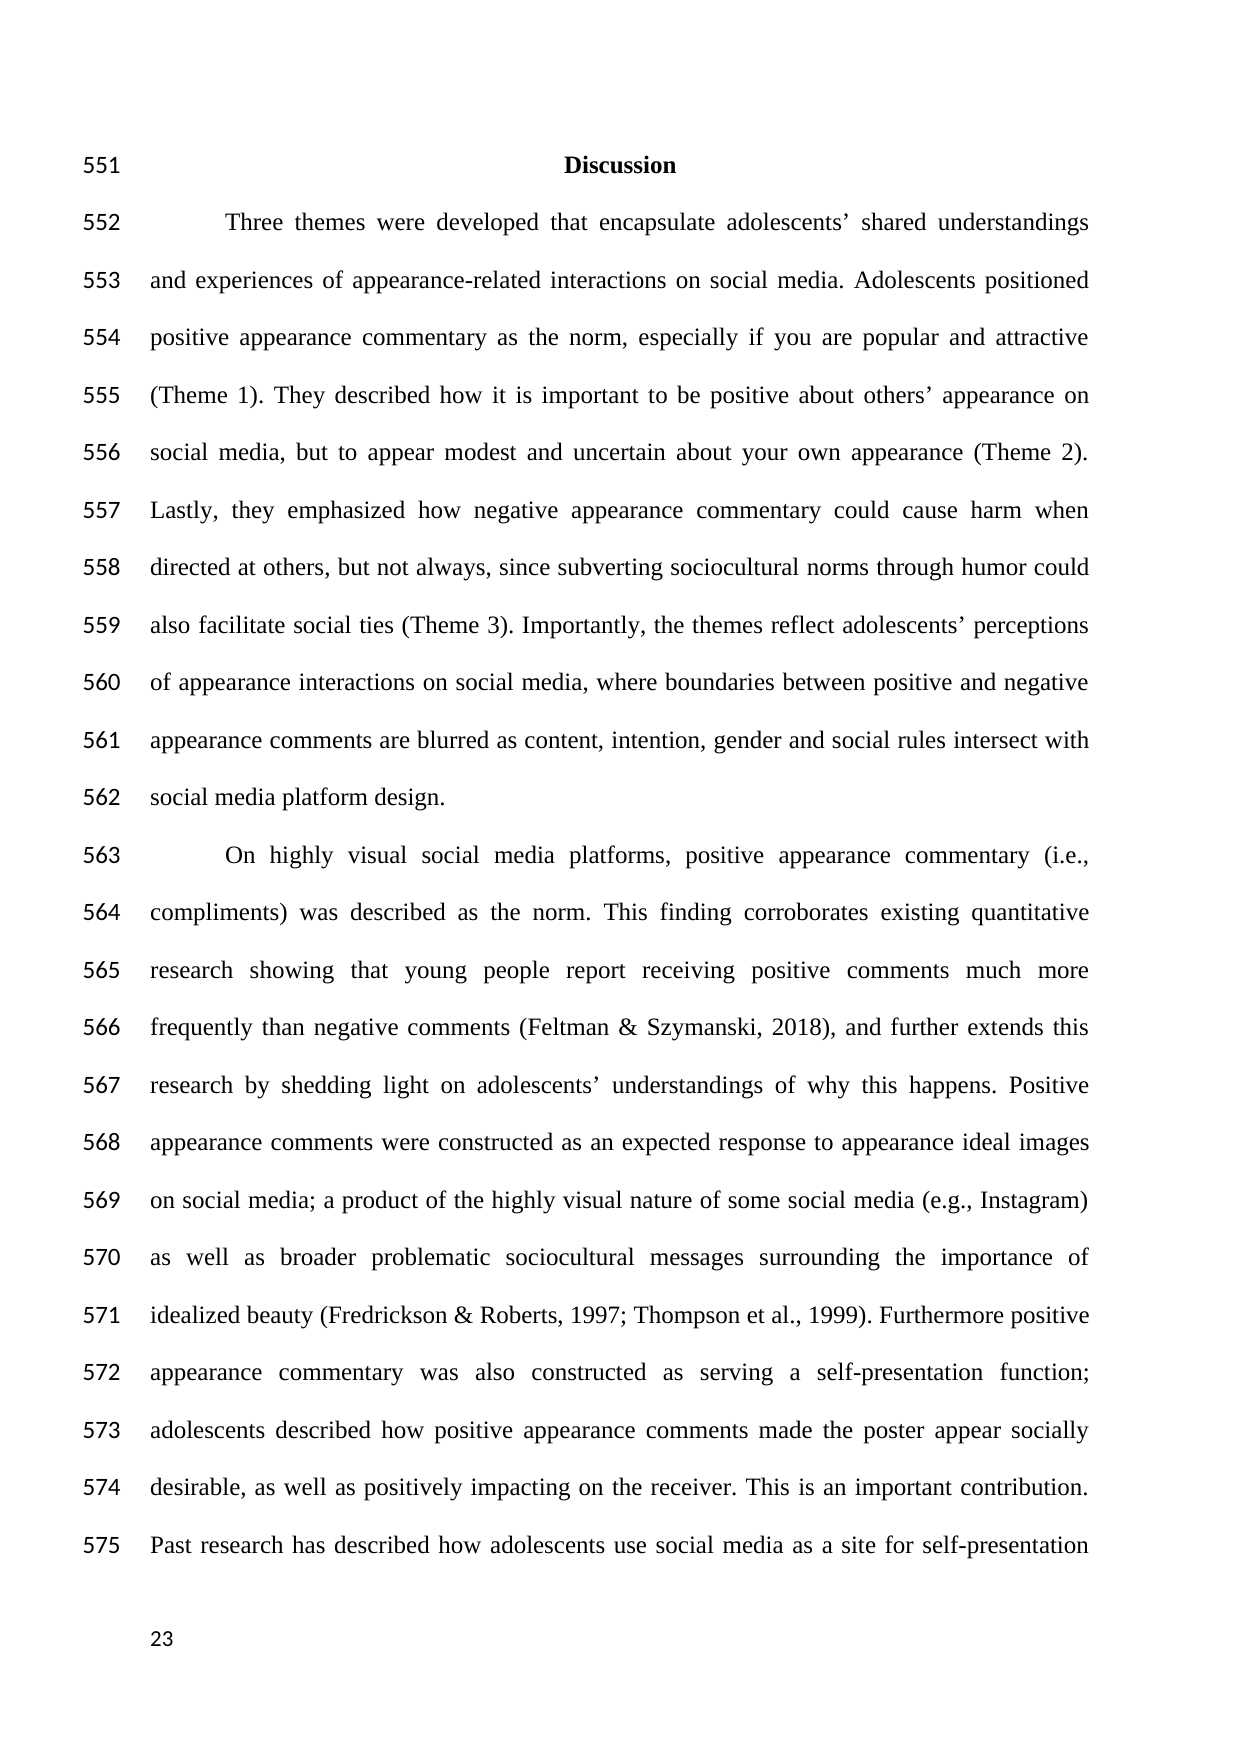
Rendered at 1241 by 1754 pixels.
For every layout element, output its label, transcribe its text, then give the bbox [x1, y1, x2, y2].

text Discussion [150, 150, 1090, 179]
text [150, 840, 1090, 1559]
text Three themes were developed that encapsulate adolescents’ shared understandings and experiences of appearance-related interactions on social media. Adolescents positioned positive appearance commentary as the norm, especially if you are popular and attractive (Theme 1). They described how it is important to be positive about others’ appearance on social media, but to appear modest and uncertain about your own appearance (Theme 2). Lastly, they emphasized how negative appearance commentary could cause harm when directed at others, but not always, since subverting sociocultural norms through humor could also facilitate social ties (Theme 3). Importantly, the themes reflect adolescents’ perceptions of appearance interactions on social media, where boundaries between positive and negative appearance comments are blurred as content, intention, gender and social rules intersect with social media platform design. [150, 207, 1090, 811]
